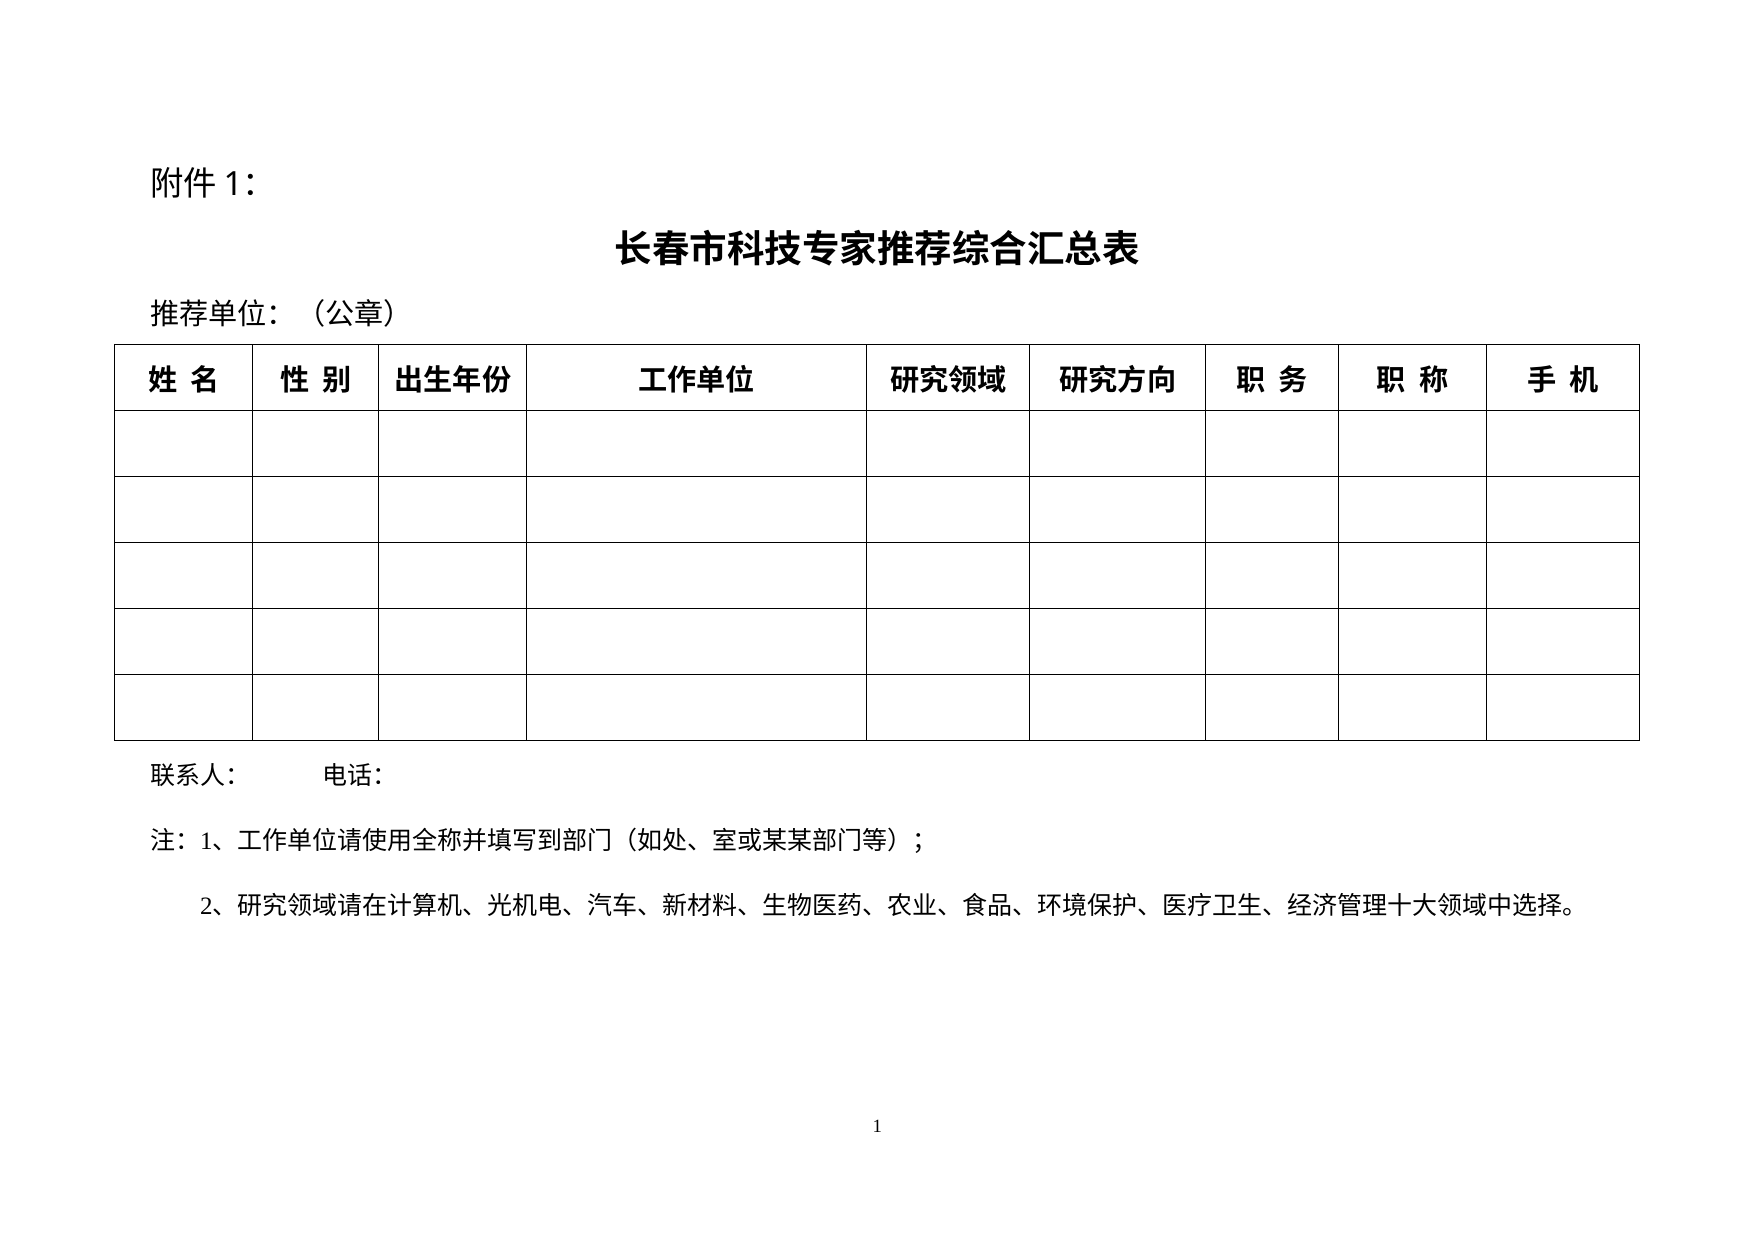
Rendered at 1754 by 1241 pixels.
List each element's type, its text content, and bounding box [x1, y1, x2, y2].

table_cell [1206, 543, 1338, 608]
table_header 工作单位 [527, 345, 866, 410]
table_cell [379, 543, 526, 608]
table_cell [867, 543, 1029, 608]
table_cell [379, 477, 526, 542]
table_cell [1487, 543, 1639, 608]
table_cell [527, 411, 866, 476]
table_header 性 别 [253, 345, 378, 410]
table_cell [867, 675, 1029, 740]
table_header 职 务 [1206, 345, 1338, 410]
table_cell [867, 411, 1029, 476]
table_cell [379, 411, 526, 476]
table_cell [1030, 609, 1205, 674]
table_cell [1030, 477, 1205, 542]
text 附件1： [150, 149, 1604, 214]
text 联系人： 电话： [150, 741, 1604, 806]
table_cell [115, 675, 252, 740]
table_cell [115, 411, 252, 476]
table_cell [253, 675, 378, 740]
table_cell [1206, 609, 1338, 674]
table_cell [379, 609, 526, 674]
table_cell [527, 477, 866, 542]
table_cell [379, 675, 526, 740]
text 推荐单位：（公章） [150, 279, 1604, 344]
table_header 姓 名 [115, 345, 252, 410]
table_header 出生年份 [379, 345, 526, 410]
table_cell [115, 609, 252, 674]
table_cell [1487, 609, 1639, 674]
table_cell [1206, 477, 1338, 542]
table_cell [115, 477, 252, 542]
table_cell [1030, 675, 1205, 740]
table_cell [253, 477, 378, 542]
table_header 手 机 [1487, 345, 1639, 410]
table_cell [1030, 543, 1205, 608]
table_cell [253, 609, 378, 674]
text 长春市科技专家推荐综合汇总表 [150, 214, 1604, 279]
table_cell [1487, 675, 1639, 740]
table_cell [1339, 609, 1486, 674]
table_cell [1206, 411, 1338, 476]
table_cell [253, 411, 378, 476]
table_header 职 称 [1339, 345, 1486, 410]
table_cell [527, 675, 866, 740]
table_cell [1339, 411, 1486, 476]
table_cell [1339, 675, 1486, 740]
table_cell [253, 543, 378, 608]
table_cell [1339, 477, 1486, 542]
table_header 研究方向 [1030, 345, 1205, 410]
table_cell [867, 609, 1029, 674]
table_cell [1206, 675, 1338, 740]
table_cell [1487, 411, 1639, 476]
table_cell [527, 609, 866, 674]
text 注：1、工作单位请使用全称并填写到部门（如处、室或某某部门等）； [150, 806, 1604, 871]
table_cell [867, 477, 1029, 542]
text 2、研究领域请在计算机、光机电、汽车、新材料、生物医药、农业、食品、环境保护、医疗卫生、经济管理十大领域中选择。 [150, 871, 1604, 936]
table_cell [527, 543, 866, 608]
table_cell [1030, 411, 1205, 476]
table_cell [115, 543, 252, 608]
table_header 研究领域 [867, 345, 1029, 410]
table_cell [1339, 543, 1486, 608]
table_cell [1487, 477, 1639, 542]
